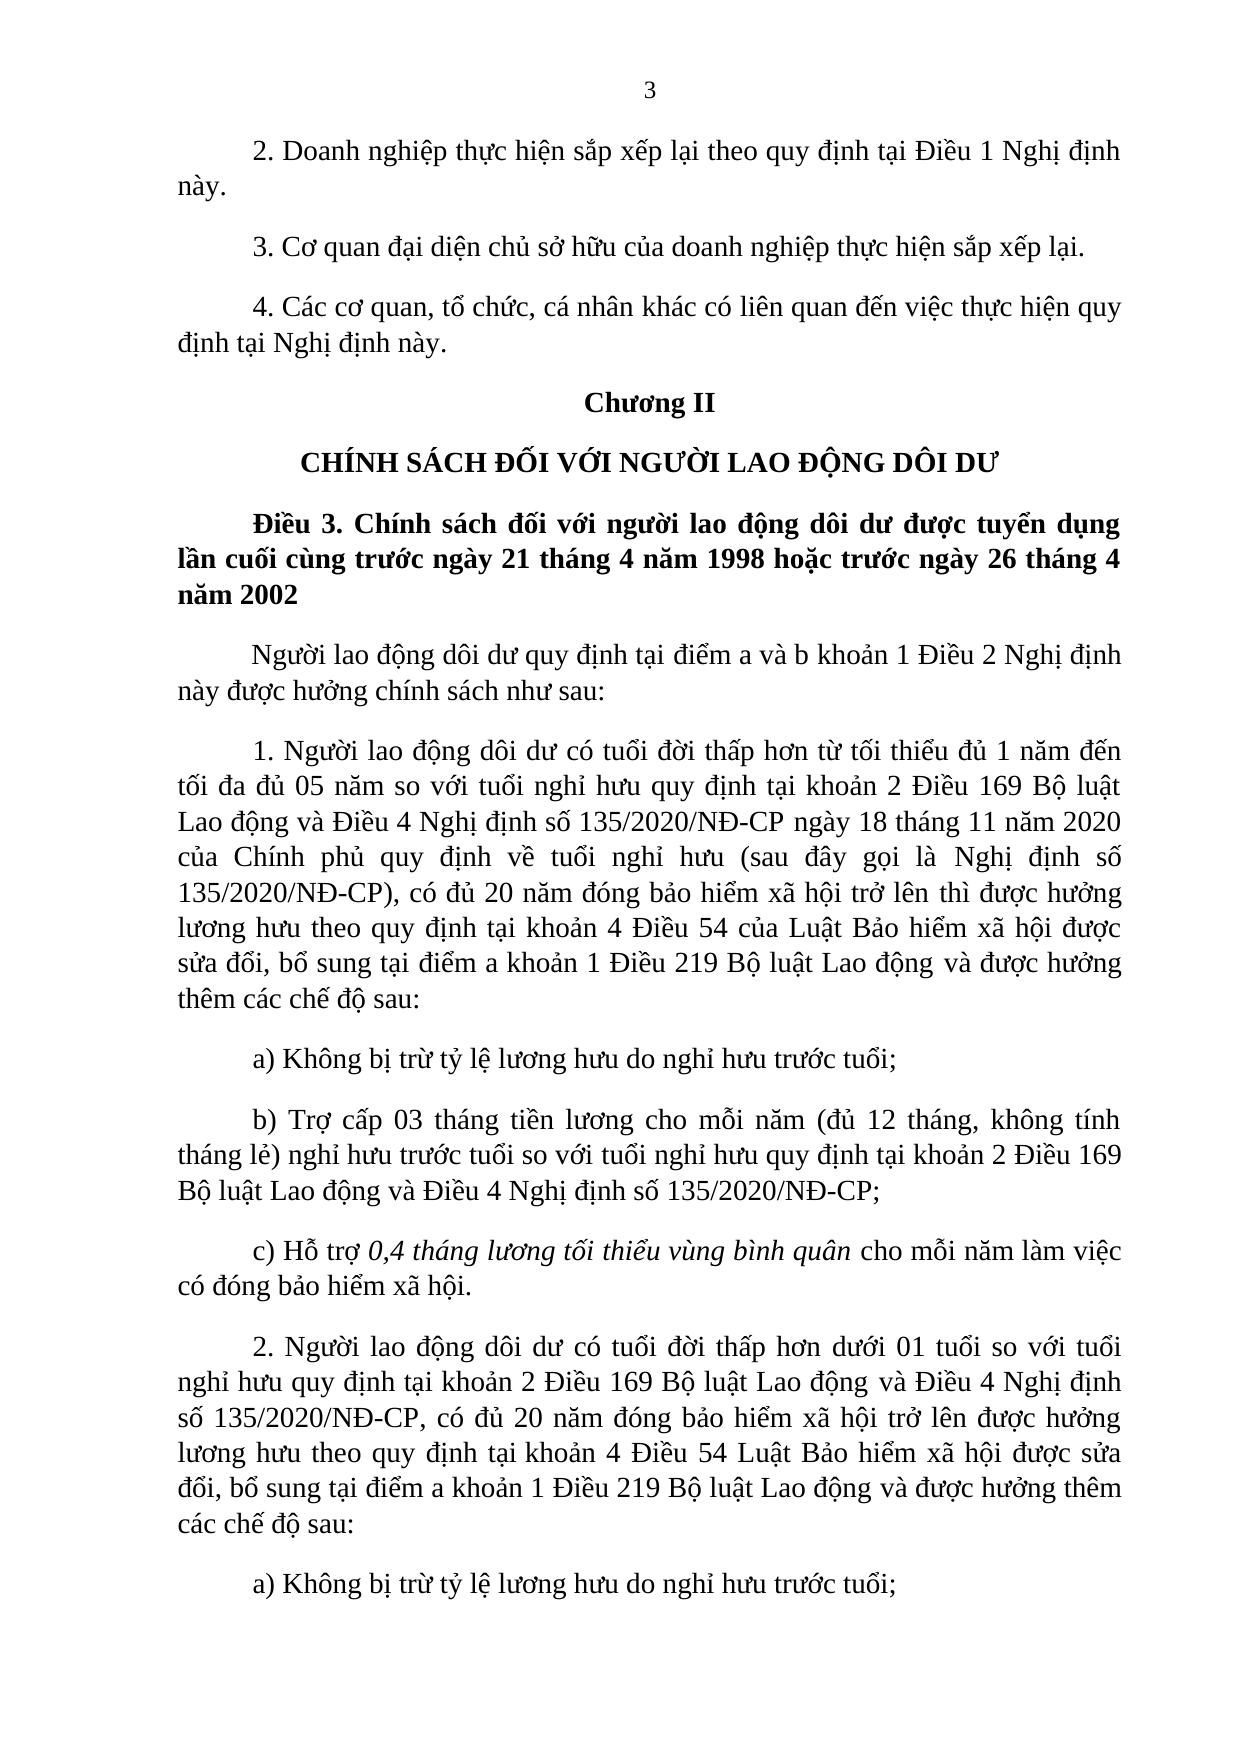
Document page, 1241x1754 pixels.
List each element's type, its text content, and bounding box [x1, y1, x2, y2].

text 1. Người lao động dôi dư có tuổi đời thấp hơn từ tối thiểu đủ 1 năm đến tối đa đủ 05 năm so với tuổi nghỉ hưu quy định tại khoản 2 Điều 169 Bộ luật Lao động và Điều 4 Nghị định số 135/2020/NĐ-CP ngày 18 tháng 11 năm 2020 của Chính phủ quy định về tuổi nghỉ hưu (sau đây gọi là Nghị định số 135/2020/NĐ-CP), có đủ 20 năm đóng bảo hiểm xã hội trở lên thì được hưởng lương hưu theo quy định tại khoản 4 Điều 54 của Luật Bảo hiểm xã hội được sửa đổi, bổ sung tại điểm a khoản 1 Điều 219 Bộ luật Lao động và được hưởng thêm các chế độ sau: [177, 732, 1122, 1015]
text a) Không bị trừ tỷ lệ lương hưu do nghỉ hưu trước tuổi; [177, 1040, 1122, 1076]
text Điều 3. Chính sách đối với người lao động dôi dư được tuyển dụng lần cuối cùng trước ngày 21 tháng 4 năm 1998 hoặc trước ngày 26 tháng 4 năm 2002 [177, 505, 1122, 611]
text Chương II [177, 384, 1122, 419]
text 2. Doanh nghiệp thực hiện sắp xếp lại theo quy định tại Điều 1 Nghị định này. [177, 132, 1122, 203]
text b) Trợ cấp 03 tháng tiền lương cho mỗi năm (đủ 12 tháng, không tính tháng lẻ) nghỉ hưu trước tuổi so với tuổi nghỉ hưu quy định tại khoản 2 Điều 169 Bộ luật Lao động và Điều 4 Nghị định số 135/2020/NĐ-CP; [177, 1101, 1122, 1207]
text 3. Cơ quan đại diện chủ sở hữu của doanh nghiệp thực hiện sắp xếp lại. [177, 228, 1122, 263]
text 2. Người lao động dôi dư có tuổi đời thấp hơn dưới 01 tuổi so với tuổi nghỉ hưu quy định tại khoản 2 Điều 169 Bộ luật Lao động và Điều 4 Nghị định số 135/2020/NĐ-CP, có đủ 20 năm đóng bảo hiểm xã hội trở lên được hưởng lương hưu theo quy định tại khoản 4 Điều 54 Luật Bảo hiểm xã hội được sửa đổi, bổ sung tại điểm a khoản 1 Điều 219 Bộ luật Lao động và được hưởng thêm các chế độ sau: [177, 1328, 1122, 1540]
text CHÍNH SÁCH ĐỐI VỚI NGƯỜI LAO ĐỘNG DÔI DƯ [177, 444, 1122, 480]
text Người lao động dôi dư quy định tại điểm a và b khoản 1 Điều 2 Nghị định này được hưởng chính sách như sau: [177, 636, 1122, 707]
text a) Không bị trừ tỷ lệ lương hưu do nghỉ hưu trước tuổi; [177, 1565, 1122, 1601]
text 4. Các cơ quan, tổ chức, cá nhân khác có liên quan đến việc thực hiện quy định tại Nghị định này. [177, 288, 1122, 359]
text c) Hỗ trợ 0,4 tháng lương tối thiểu vùng bình quân cho mỗi năm làm việc có đóng bảo hiểm xã hội. [177, 1232, 1122, 1303]
